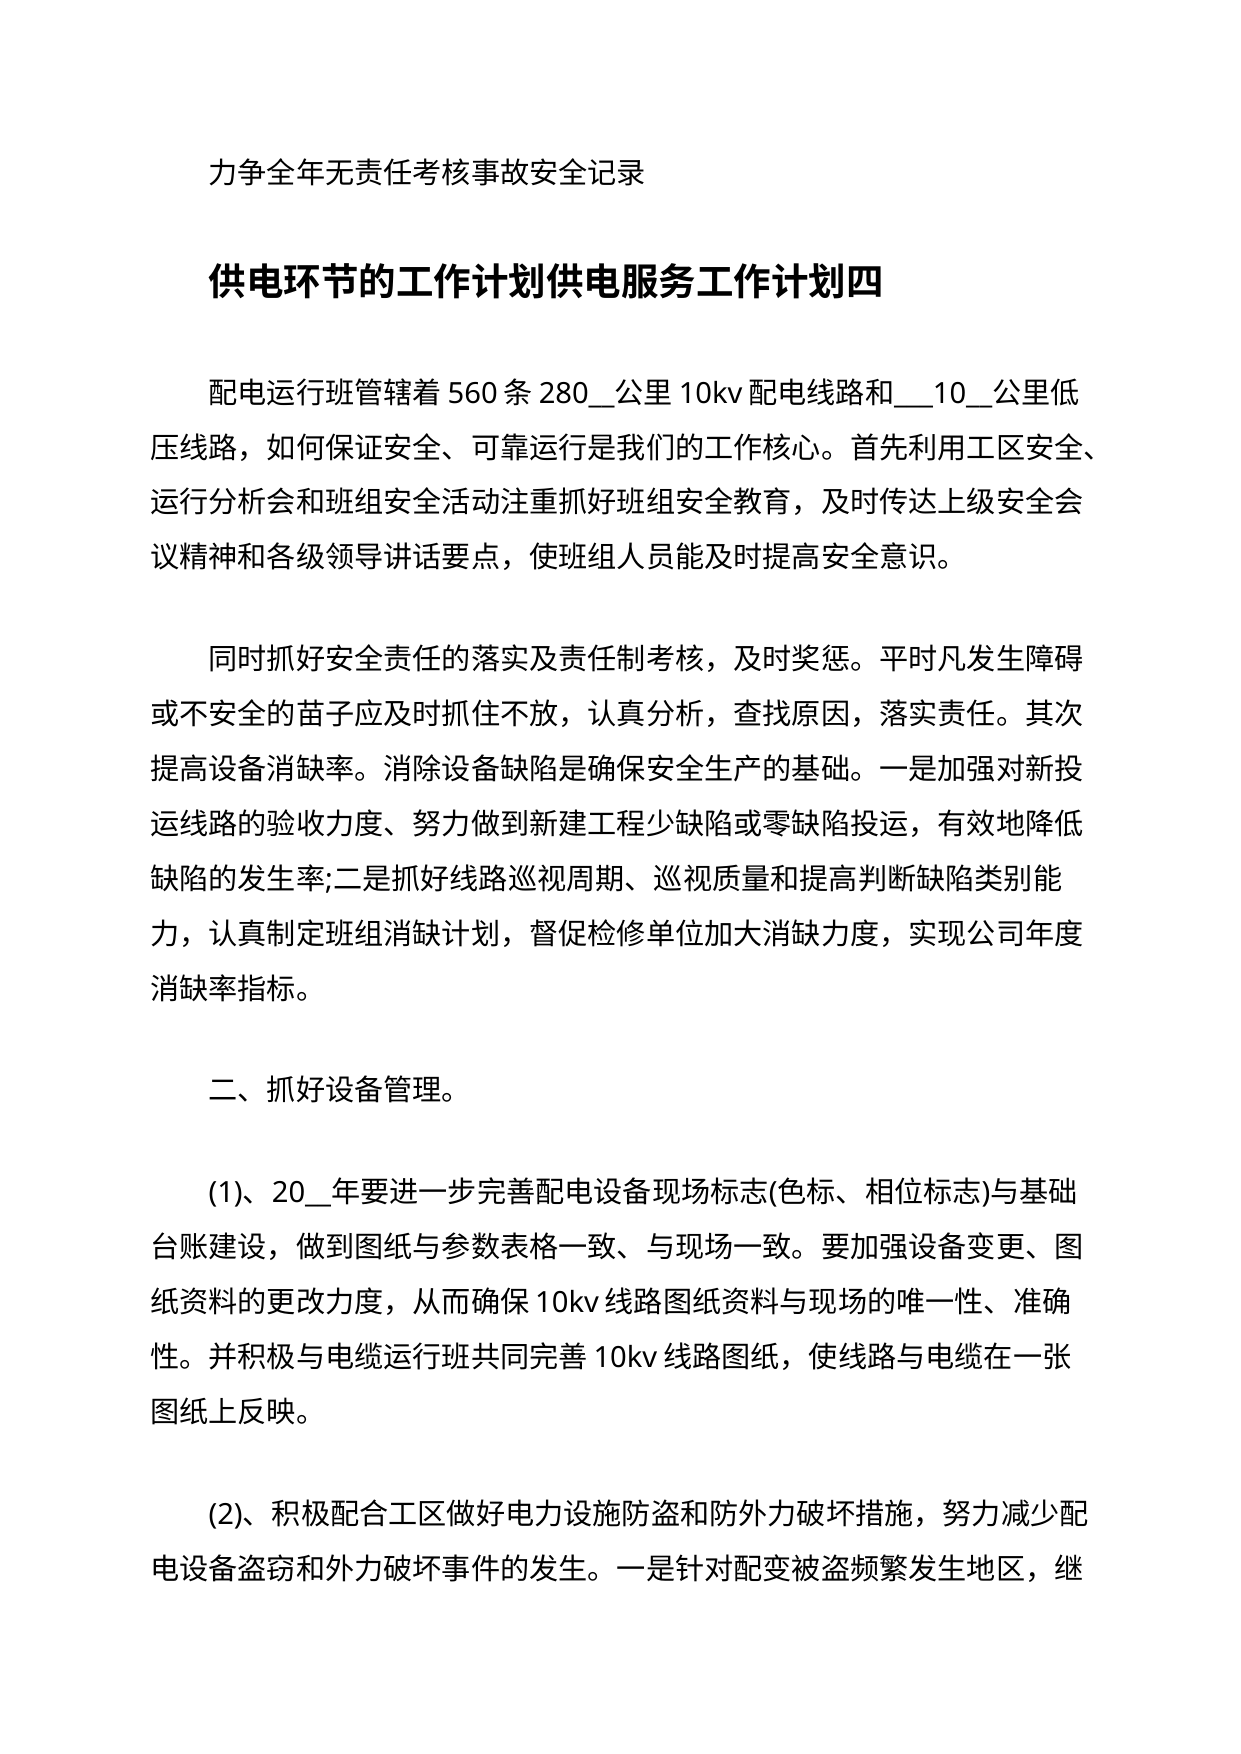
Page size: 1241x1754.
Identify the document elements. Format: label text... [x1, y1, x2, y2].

text 配电运行班管辖着560条280__公里10kv配电线路和___10__公里低压线路，如何保证安全、可靠运行是我们的工作核心。首先利用工区安全、运行分析会和班组安全活动注重抓好班组安全教育，及时传达上级安全会议精神和各级领导讲话要点，使班组人员能及时提高安全意识。 [150, 369, 1090, 576]
text 供电环节的工作计划供电服务工作计划四 [150, 252, 1090, 306]
text 二、抓好设备管理。 [150, 1067, 1090, 1109]
text 同时抓好安全责任的落实及责任制考核，及时奖惩。平时凡发生障碍或不安全的苗子应及时抓住不放，认真分析，查找原因，落实责任。其次提高设备消缺率。消除设备缺陷是确保安全生产的基础。一是加强对新投运线路的验收力度、努力做到新建工程少缺陷或零缺陷投运，有效地降低缺陷的发生率;二是抓好线路巡视周期、巡视质量和提高判断缺陷类别能力，认真制定班组消缺计划，督促检修单位加大消缺力度，实现公司年度消缺率指标。 [150, 636, 1090, 1007]
text 力争全年无责任考核事故安全记录 [150, 150, 1090, 192]
text (1)、20__年要进一步完善配电设备现场标志(色标、相位标志)与基础台账建设，做到图纸与参数表格一致、与现场一致。要加强设备变更、图纸资料的更改力度，从而确保10kv线路图纸资料与现场的唯一性、准确性。并积极与电缆运行班共同完善10kv线路图纸，使线路与电缆在一张图纸上反映。 [150, 1169, 1090, 1431]
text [150, 1490, 1090, 1588]
